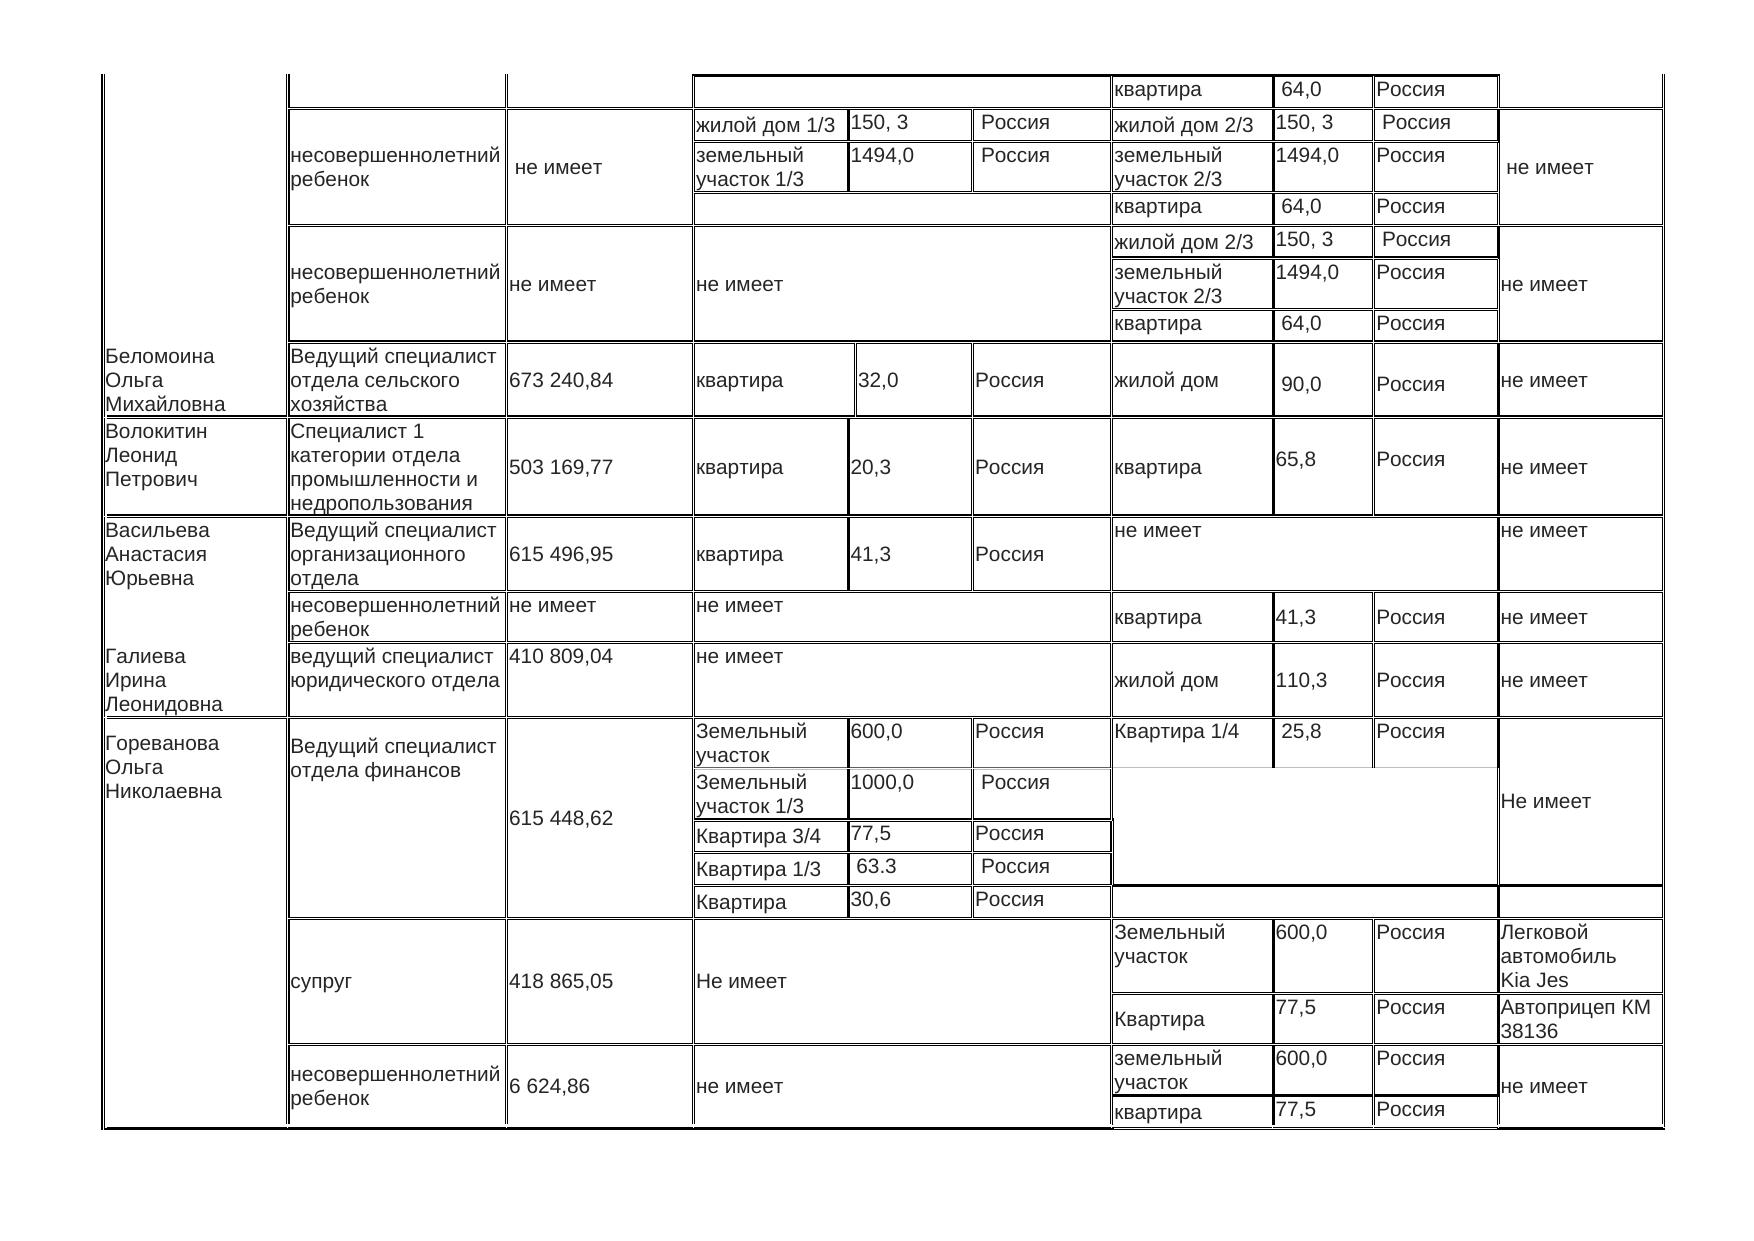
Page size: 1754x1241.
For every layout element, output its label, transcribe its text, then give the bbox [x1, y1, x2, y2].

table_cell земельный участок 2/3 [1113, 260, 1272, 307]
table_cell Россия [974, 770, 1110, 818]
table_cell 600,0 [1275, 1046, 1372, 1094]
table_cell Легковой автомобиль Kia Jes [1500, 920, 1662, 992]
table_cell Россия [974, 419, 1110, 514]
table_cell 41,3 [850, 518, 971, 589]
table_cell 110,3 [1275, 644, 1372, 716]
table_cell жилой дом [1113, 344, 1272, 415]
table_cell Беломоина Ольга Михайловна [105, 340, 286, 415]
table_cell квартира [1113, 419, 1272, 514]
table_cell жилой дом [1113, 644, 1272, 716]
table_cell Квартира 3/4 [695, 822, 847, 851]
table_cell жилой дом 2/3 [1113, 110, 1272, 139]
table_cell не имеет [695, 644, 1110, 716]
table_cell Россия [1375, 77, 1497, 107]
table_cell квартира [1113, 77, 1272, 107]
table_cell 418 865,05 [508, 920, 692, 1043]
table_cell Квартира [695, 887, 847, 916]
table_cell квартира [1113, 593, 1272, 641]
table_cell не имеет [508, 593, 692, 641]
table_cell 64,0 [1275, 311, 1372, 340]
table_cell Россия [1374, 1097, 1498, 1127]
table_cell не имеет [1500, 518, 1662, 589]
table_cell Россия [1375, 260, 1497, 307]
table_cell Земельный участок [695, 719, 847, 767]
table_cell 615 448,62 [508, 719, 692, 916]
table_cell Россия [1375, 110, 1497, 139]
table_cell Не имеет [695, 920, 1110, 1043]
table_cell не имеет [508, 227, 692, 340]
table_cell не имеет [695, 227, 1110, 340]
table_cell квартира [695, 419, 847, 514]
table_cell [288, 1046, 507, 1127]
table_cell Не имеет [1500, 719, 1662, 884]
table_cell [695, 194, 1110, 223]
table_cell 77,5 [1275, 995, 1372, 1043]
table_cell [1113, 887, 1497, 916]
table_cell земельный участок 2/3 [1113, 143, 1272, 191]
table_cell 600,0 [1275, 920, 1372, 992]
table_cell Россия [1375, 1046, 1497, 1094]
table_cell Россия [1375, 920, 1497, 992]
table_cell Квартира 1/3 [695, 854, 847, 884]
table_cell Россия [1375, 593, 1497, 641]
table_cell не имеет [694, 1046, 1112, 1127]
table_cell Россия [1375, 311, 1497, 340]
table_cell [1500, 887, 1662, 916]
table_cell [1113, 768, 1497, 884]
table_cell не имеет [695, 593, 1110, 641]
table_cell 41,3 [1275, 593, 1372, 641]
table_cell Россия [974, 822, 1110, 851]
table_cell 77,5 [850, 822, 971, 851]
table_cell не имеет [1500, 110, 1662, 223]
table_cell несовершеннолетний ребенок [290, 110, 505, 223]
table_cell Автоприцеп КМ 38136 [1500, 995, 1662, 1043]
table_cell Россия [1375, 644, 1497, 716]
table_cell 615 496,95 [508, 518, 692, 589]
table_cell Россия [1375, 995, 1497, 1043]
table_cell 25,8 [1275, 719, 1372, 767]
table_cell квартира [1112, 1097, 1273, 1127]
table_cell земельный участок 1/3 [695, 143, 847, 191]
table_cell квартира [1113, 311, 1272, 340]
table_cell 30,6 [850, 887, 971, 916]
table_cell 6 624,86 [507, 1046, 693, 1127]
table_cell не имеет [1113, 518, 1497, 589]
table_cell Россия [974, 518, 1110, 589]
table_cell жилой дом 2/3 [1113, 227, 1272, 256]
table_cell 64,0 [1275, 194, 1372, 223]
table_cell Квартира [1113, 995, 1272, 1043]
table_cell не имеет [508, 110, 692, 223]
table_cell 410 809,04 [508, 644, 692, 716]
table_cell 32,0 [857, 344, 971, 415]
table_cell Россия [974, 887, 1110, 916]
table_cell 65,8 [1275, 419, 1372, 514]
table_cell Россия [1375, 143, 1497, 191]
table_cell квартира [695, 344, 854, 415]
table_cell 1494,0 [1275, 260, 1372, 307]
table_cell Земельный участок [1113, 920, 1272, 992]
table_cell Волокитин Леонид Петрович [105, 415, 286, 514]
table_cell 20,3 [850, 419, 971, 514]
table_cell Россия [974, 344, 1110, 415]
table_cell супруг [290, 920, 505, 1043]
table_cell 77,5 [1273, 1097, 1374, 1127]
table_cell Галиева Ирина Леонидовна [105, 641, 286, 716]
table_cell ведущий специалист юридического отдела [290, 644, 505, 716]
table_cell 1494,0 [850, 143, 971, 191]
table_cell Россия [974, 110, 1110, 139]
table_cell 600,0 [850, 719, 971, 767]
table_cell Ведущий специалист отдела сельского хозяйства [290, 344, 505, 415]
table_cell 63.3 [850, 854, 971, 884]
table_cell квартира [1113, 194, 1272, 223]
table_cell 503 169,77 [508, 419, 692, 514]
table_cell 64,0 [1275, 77, 1372, 107]
table_cell не имеет [1498, 1046, 1663, 1127]
table_cell не имеет [1500, 227, 1662, 340]
table_cell несовершеннолетний ребенок [290, 227, 505, 340]
table_cell Россия [1375, 419, 1497, 514]
table_cell 150, 3 [1275, 227, 1372, 256]
table_cell 90,0 [1275, 344, 1372, 415]
table_cell Ведущий специалист отдела финансов [290, 719, 505, 916]
table_cell 1000,0 [850, 770, 971, 818]
table_cell жилой дом 1/3 [695, 110, 847, 139]
table_cell Земельный участок 1/3 [695, 770, 847, 818]
table_cell 150, 3 [1275, 110, 1372, 139]
table_cell 673 240,84 [508, 344, 692, 415]
table_cell Васильева Анастасия Юрьевна [105, 514, 286, 641]
table_cell не имеет [1500, 344, 1662, 415]
table_cell Россия [1375, 227, 1497, 256]
table_cell Россия [1375, 719, 1497, 767]
table_cell Россия [1375, 194, 1497, 223]
table_cell Россия [974, 719, 1110, 767]
table_cell земельный участок [1113, 1046, 1272, 1094]
table_cell Ведущий специалист организационного отдела [290, 518, 505, 589]
table_cell Россия [974, 143, 1110, 191]
table_cell квартира [695, 518, 847, 589]
table_cell Специалист 1 категории отдела промышленности и недропользования [290, 419, 505, 514]
table_cell не имеет [1500, 644, 1662, 716]
table_cell Россия [974, 854, 1110, 884]
table_cell Квартира 1/4 [1113, 719, 1272, 767]
table_cell [695, 77, 1110, 107]
table_cell Россия [1375, 344, 1497, 415]
table_cell несовершеннолетний ребенок [290, 593, 505, 641]
table_cell 1494,0 [1275, 143, 1372, 191]
table_cell 150, 3 [850, 110, 971, 139]
table_cell не имеет [1500, 419, 1662, 514]
table_cell Гореванова Ольга Николаевна [103, 716, 288, 1127]
table_cell не имеет [1500, 593, 1662, 641]
